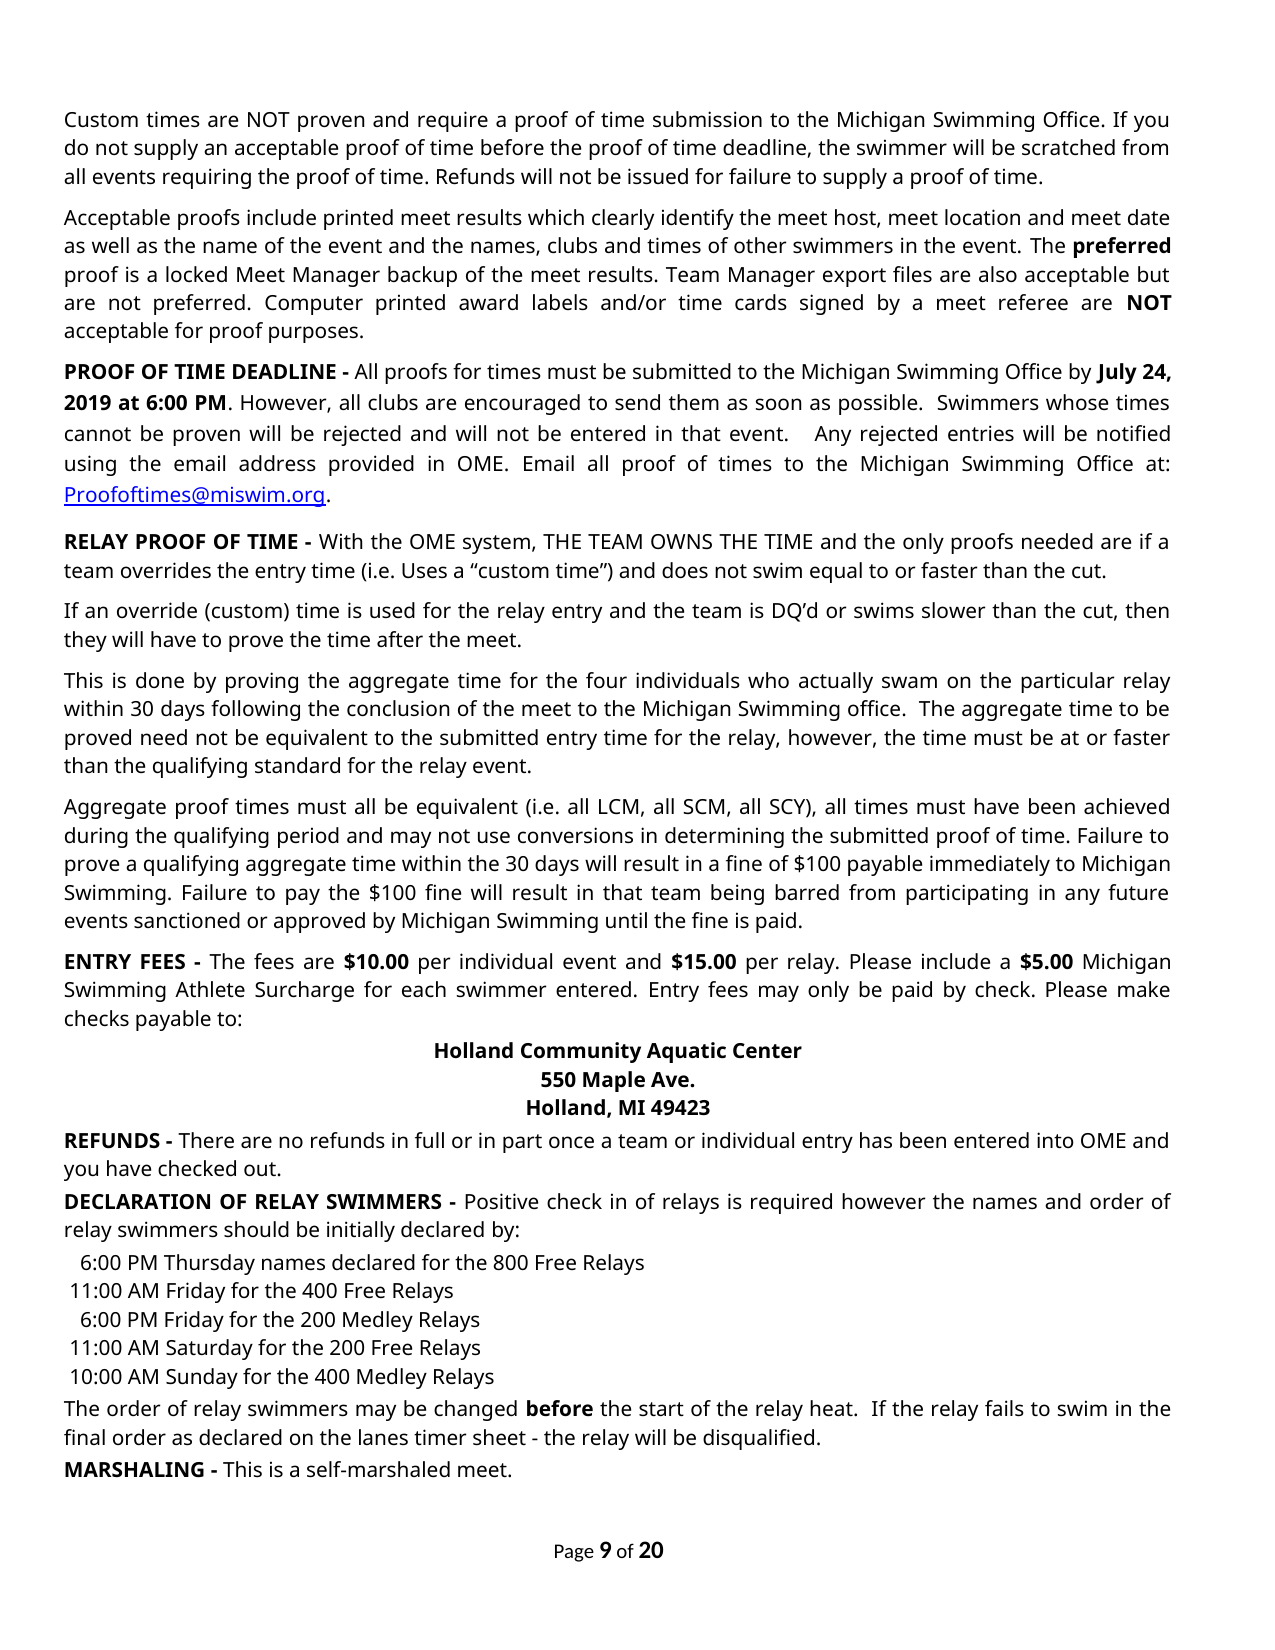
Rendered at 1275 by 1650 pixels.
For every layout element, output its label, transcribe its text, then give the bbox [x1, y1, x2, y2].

text This is done by proving the aggregate time for the four individuals who actually swam on the particular relay within 30 days following the conclusion of the meet to the Michigan Swimming office. The aggregate time to be proved need not be equivalent to the submitted entry time for the relay, however, the time must be at or faster than the qualifying standard for the relay event. [64, 666, 1172, 780]
text If an override (custom) time is used for the relay entry and the team is DQ’d or swims slower than the cut, then they will have to prove the time after the meet. [64, 597, 1172, 653]
text The order of relay swimmers may be changed before the start of the relay heat. If the relay fails to swim in the final order as declared on the lanes timer sheet - the relay will be disqualified. [64, 1394, 1172, 1451]
text Holland Community Aquatic Center 550 Maple Ave. Holland, MI 49423 [64, 1036, 1172, 1122]
text 11:00 AM Friday for the 400 Free Relays [64, 1276, 1172, 1305]
text Custom times are NOT proven and require a proof of time submission to the Michigan Swimming Office. If you do not supply an acceptable proof of time before the proof of time deadline, the swimmer will be scratched from all events requiring the proof of time. Refunds will not be issued for failure to supply a proof of time. [64, 105, 1172, 190]
text DECLARATION OF RELAY SWIMMERS - Positive check in of relays is required however the names and order of relay swimmers should be initially declared by: [64, 1187, 1172, 1244]
text 10:00 AM Sunday for the 400 Medley Relays [64, 1362, 1172, 1390]
text Acceptable proofs include printed meet results which clearly identify the meet host, meet location and meet date as well as the name of the event and the names, clubs and times of other swimmers in the event. The preferred proof is a locked Meet Manager backup of the meet results. Team Manager export files are also acceptable but are not preferred. Computer printed award labels and/or time cards signed by a meet referee are NOT acceptable for proof purposes. [64, 203, 1172, 345]
text RELAY PROOF OF TIME - With the OME system, THE TEAM OWNS THE TIME and the only proofs needed are if a team overrides the entry time (i.e. Uses a “custom time”) and does not swim equal to or faster than the cut. [64, 527, 1172, 584]
text 11:00 AM Saturday for the 200 Free Relays [64, 1333, 1172, 1362]
text Aggregate proof times must all be equivalent (i.e. all LCM, all SCM, all SCY), all times must have been achieved during the qualifying period and may not use conversions in determining the submitted proof of time. Failure to prove a qualifying aggregate time within the 30 days will result in a fine of $100 payable immediately to Michigan Swimming. Failure to pay the $100 fine will result in that team being barred from participating in any future events sanctioned or approved by Michigan Swimming until the fine is paid. [64, 792, 1172, 934]
text REFUNDS - There are no refunds in full or in part once a team or individual entry has been entered into OME and you have checked out. [64, 1126, 1172, 1183]
text ENTRY FEES - The fees are $10.00 per individual event and $15.00 per relay. Please include a $5.00 Michigan Swimming Athlete Surcharge for each swimmer entered. Entry fees may only be paid by check. Please make checks payable to: [64, 947, 1172, 1032]
text 6:00 PM Friday for the 200 Medley Relays [64, 1305, 1172, 1333]
text MARSHALING - This is a self-marshaled meet. [64, 1455, 1172, 1484]
text PROOF OF TIME DEADLINE - All proofs for times must be submitted to the Michigan Swimming Office by July 24, 2019 at 6:00 PM. However, all clubs are encouraged to send them as soon as possible. Swimmers whose times cannot be proven will be rejected and will not be entered in that event. Any rejected entries will be notified using the email address provided in OME. Email all proof of times to the Michigan Swimming Office at: Proofoftimes@miswim.org. [64, 357, 1172, 508]
text 6:00 PM Thursday names declared for the 800 Free Relays [64, 1248, 1172, 1276]
